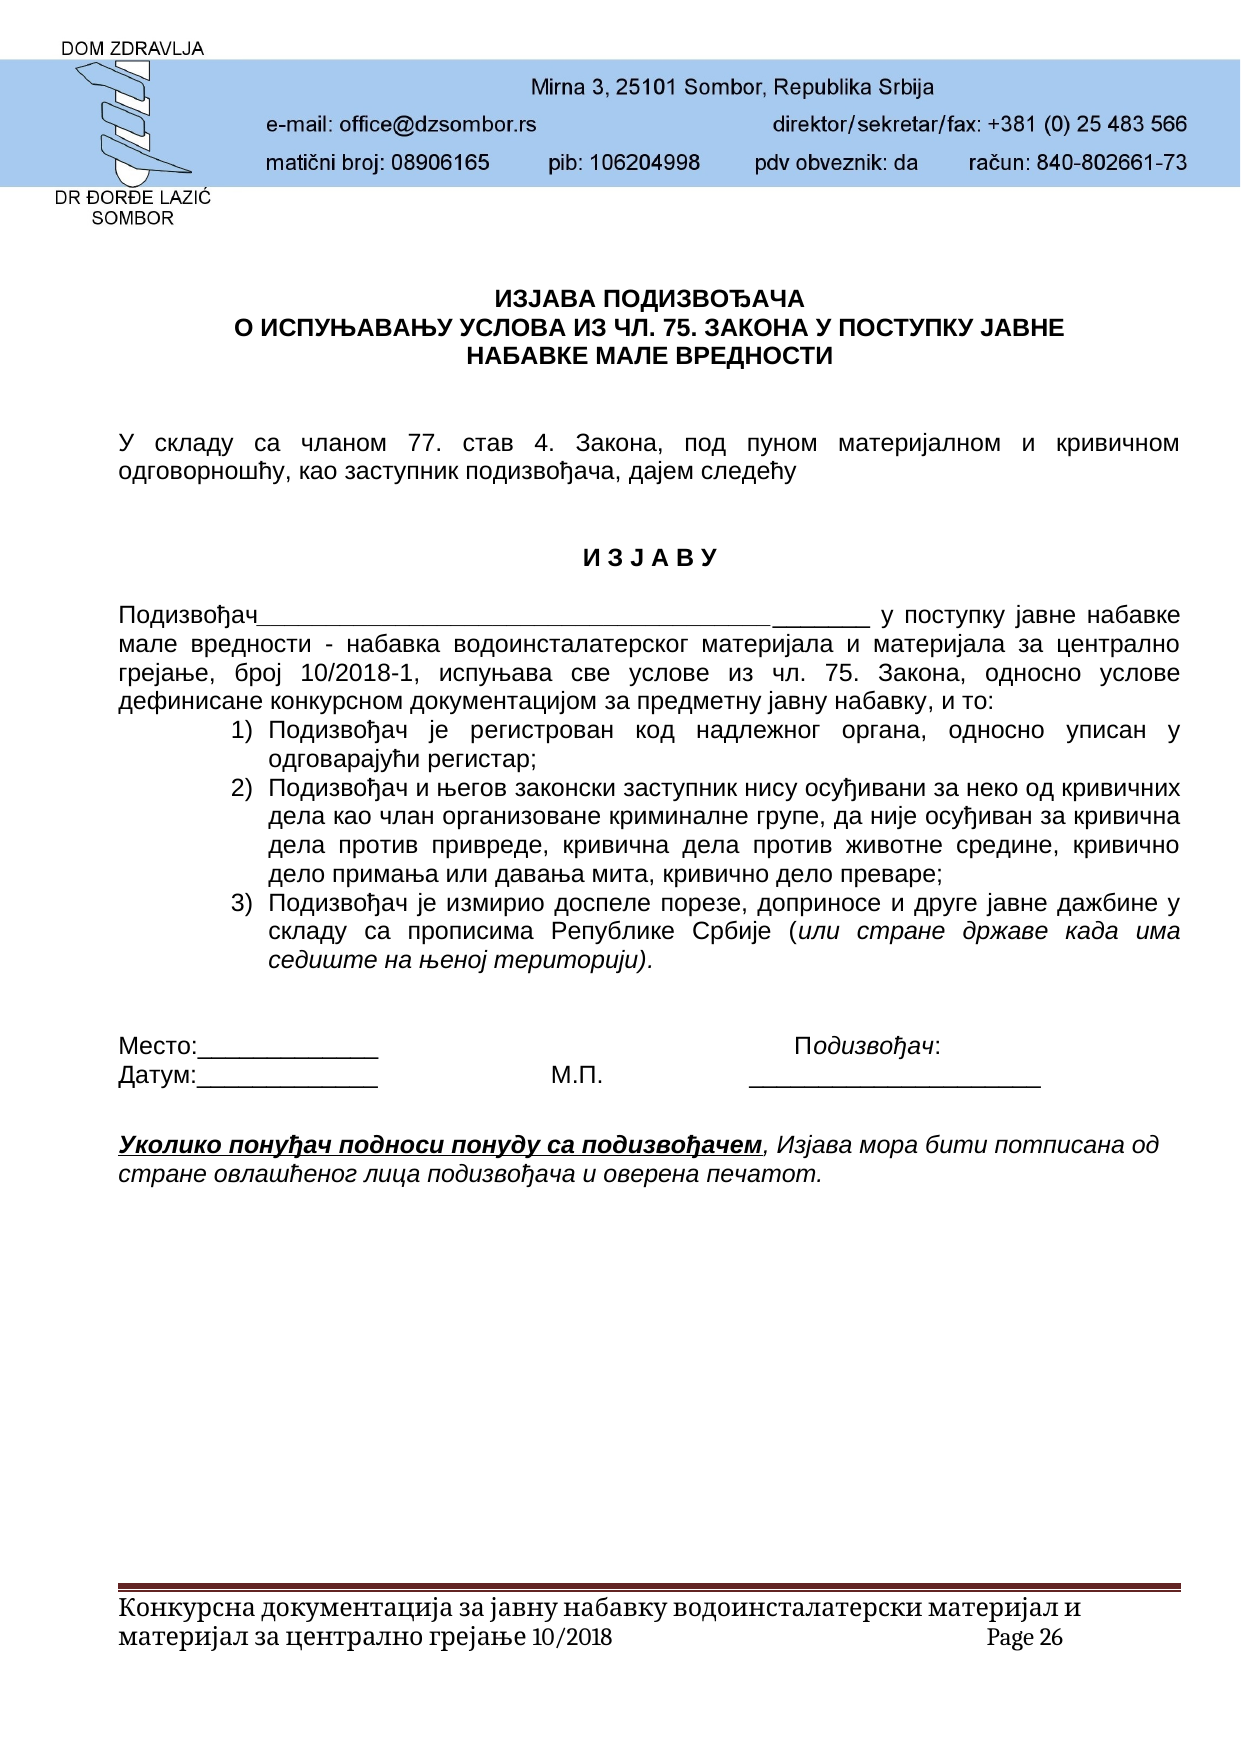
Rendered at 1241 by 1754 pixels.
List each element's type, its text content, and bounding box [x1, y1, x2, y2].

text Место:_____________ Подизвођач: [118, 1031, 1181, 1060]
text У складу са чланом 77. став 4. Закона, под пуном материјалном и кривичном одговорношћу, као заступник подизвођача, дајем следећу [118, 427, 1181, 485]
text Уколико понуђач подноси понуду са подизвођачем, Изјава мора бити потписана од стране овлашћеног лица подизвођача и оверена печатоm. [118, 1130, 1181, 1187]
text О ИСПУЊАВАЊУ УСЛОВА ИЗ ЧЛ. 75. ЗАКОНА У ПОСТУПКУ ЈАВНЕ [118, 312, 1181, 341]
list Подизвођач је измирио доспеле порезе, доприносе и друге јавне дажбине у складу са прописима Републике Србије (или стране државе када има седиште на њеној територији). [231, 887, 1181, 974]
text НАБАВКЕ МАЛЕ ВРЕДНОСТИ [118, 341, 1181, 370]
text И З Ј А В У [118, 542, 1181, 571]
list Подизвођач је регистрован код надлежног органа, односно уписан у одговарајући регистар; [231, 715, 1181, 772]
text Датум:_____________ М.П. _____________________ [118, 1060, 1181, 1089]
list Подизвођач и његов законски заступник нису осуђивани за неко од кривичних дела као члан организоване криминалне групе, да није осуђиван за кривична дела против привреде, кривична дела против животне средине, кривично дело примања или давања мита, кривично дело преваре; [231, 772, 1181, 887]
picture [0, 37, 1241, 227]
text Подизвођач____________________________________________ у поступку јавне набавке мале вредности - набавкa водоинсталатерског материјала и материјала за централно грејање, број 10/2018-1, испуњава све услове из чл. 75. Закона, односно услове дефинисане конкурсном документацијом за предметну јавну набавку, и то: [118, 600, 1181, 715]
text ИЗЈАВА ПОДИЗВОЂАЧА [118, 284, 1181, 312]
